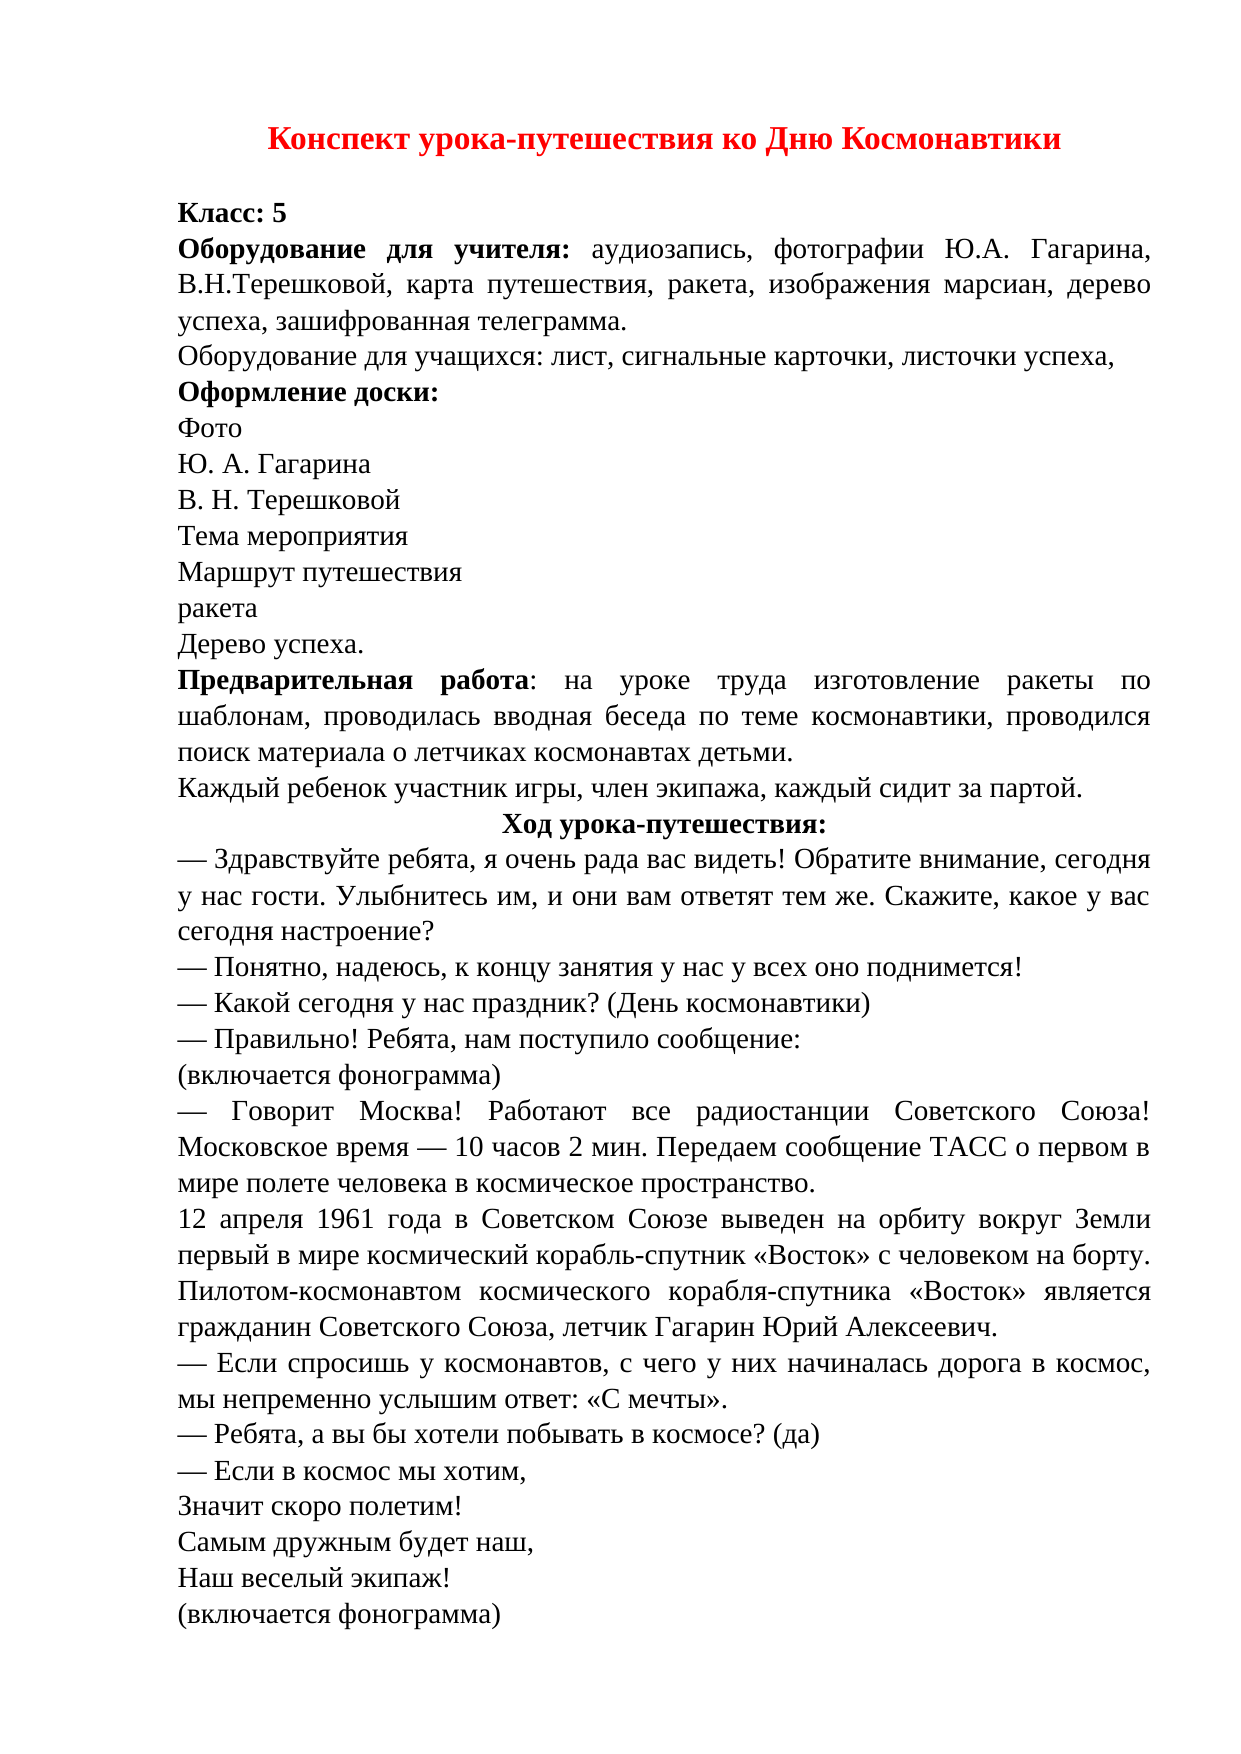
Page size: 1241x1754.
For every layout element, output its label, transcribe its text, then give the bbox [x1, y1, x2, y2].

text Оборудование для учащихся: лист, сигнальные карточки, листочки успеха, [177, 336, 1152, 372]
text 12 апреля 1961 года в Советском Союзе выведен на орбиту вокруг Земли первый в мире космический корабль-спутник «Восток» с человеком на борту. Пилотом-космонавтом космического корабля-спутника «Восток» является гражданин Советского Союза, летчик Гагарин Юрий Алексеевич. [177, 1199, 1152, 1342]
text — Какой сегодня у нас праздник? (День космонавтики) [177, 983, 1152, 1019]
text Оформление доски: [177, 372, 1152, 408]
text — Правильно! Ребята, нам поступило сообщение: [177, 1019, 1152, 1055]
text — Понятно, надеюсь, к концу занятия у нас у всех оно поднимется! [177, 947, 1152, 983]
text Значит скоро полетим! [177, 1486, 1152, 1522]
text Маршрут путешествия [177, 552, 1152, 588]
text Самым дружным будет наш, [177, 1522, 1152, 1558]
text — Здравствуйте ребята, я очень рада вас видеть! Обратите внимание, сегодня у нас гости. Улыбнитесь им, и они вам ответят тем же. Скажите, какое у вас сегодня настроение? [177, 839, 1152, 947]
text Предварительная работа: на уроке труда изготовление ракеты по шаблонам, проводилась вводная беседа по теме космонавтики, проводился поиск материала о летчиках космонавтах детьми. [177, 659, 1152, 767]
text Каждый ребенок участник игры, член экипажа, каждый сидит за партой. [177, 767, 1152, 803]
text Ход урока-путешествия: [177, 803, 1152, 839]
text — Говорит Москва! Работают все радиостанции Советского Союза! Московское время — 10 часов 2 мин. Передаем сообщение ТАСС о первом в мире полете человека в космическое пространство. [177, 1091, 1152, 1199]
text — Если в космос мы хотим, [177, 1450, 1152, 1486]
text Тема мероприятия [177, 516, 1152, 552]
text Дерево успеха. [177, 624, 1152, 659]
text (включается фонограмма) [177, 1594, 1152, 1630]
text Фото [177, 408, 1152, 444]
text Класс: 5 [177, 192, 1152, 228]
text Оборудование для учителя: аудиозапись, фотографии Ю.А. Гагарина, В.Н.Терешковой, карта путешествия, ракета, изображения марсиан, дерево успеха, зашифрованная телеграмма. [177, 228, 1152, 336]
text (включается фонограмма) [177, 1055, 1152, 1091]
text — Ребята, а вы бы хотели побывать в космосе? (да) [177, 1414, 1152, 1450]
text Конспект урока-путешествия ко Дню Космонавтики [177, 118, 1152, 156]
text ракета [177, 588, 1152, 624]
text Наш веселый экипаж! [177, 1558, 1152, 1594]
text — Если спросишь у космонавтов, с чего у них начиналась дорога в космос, мы непременно услышим ответ: «С мечты». [177, 1342, 1152, 1414]
text Ю. А. Гагарина [177, 444, 1152, 480]
text В. Н. Терешковой [177, 480, 1152, 516]
